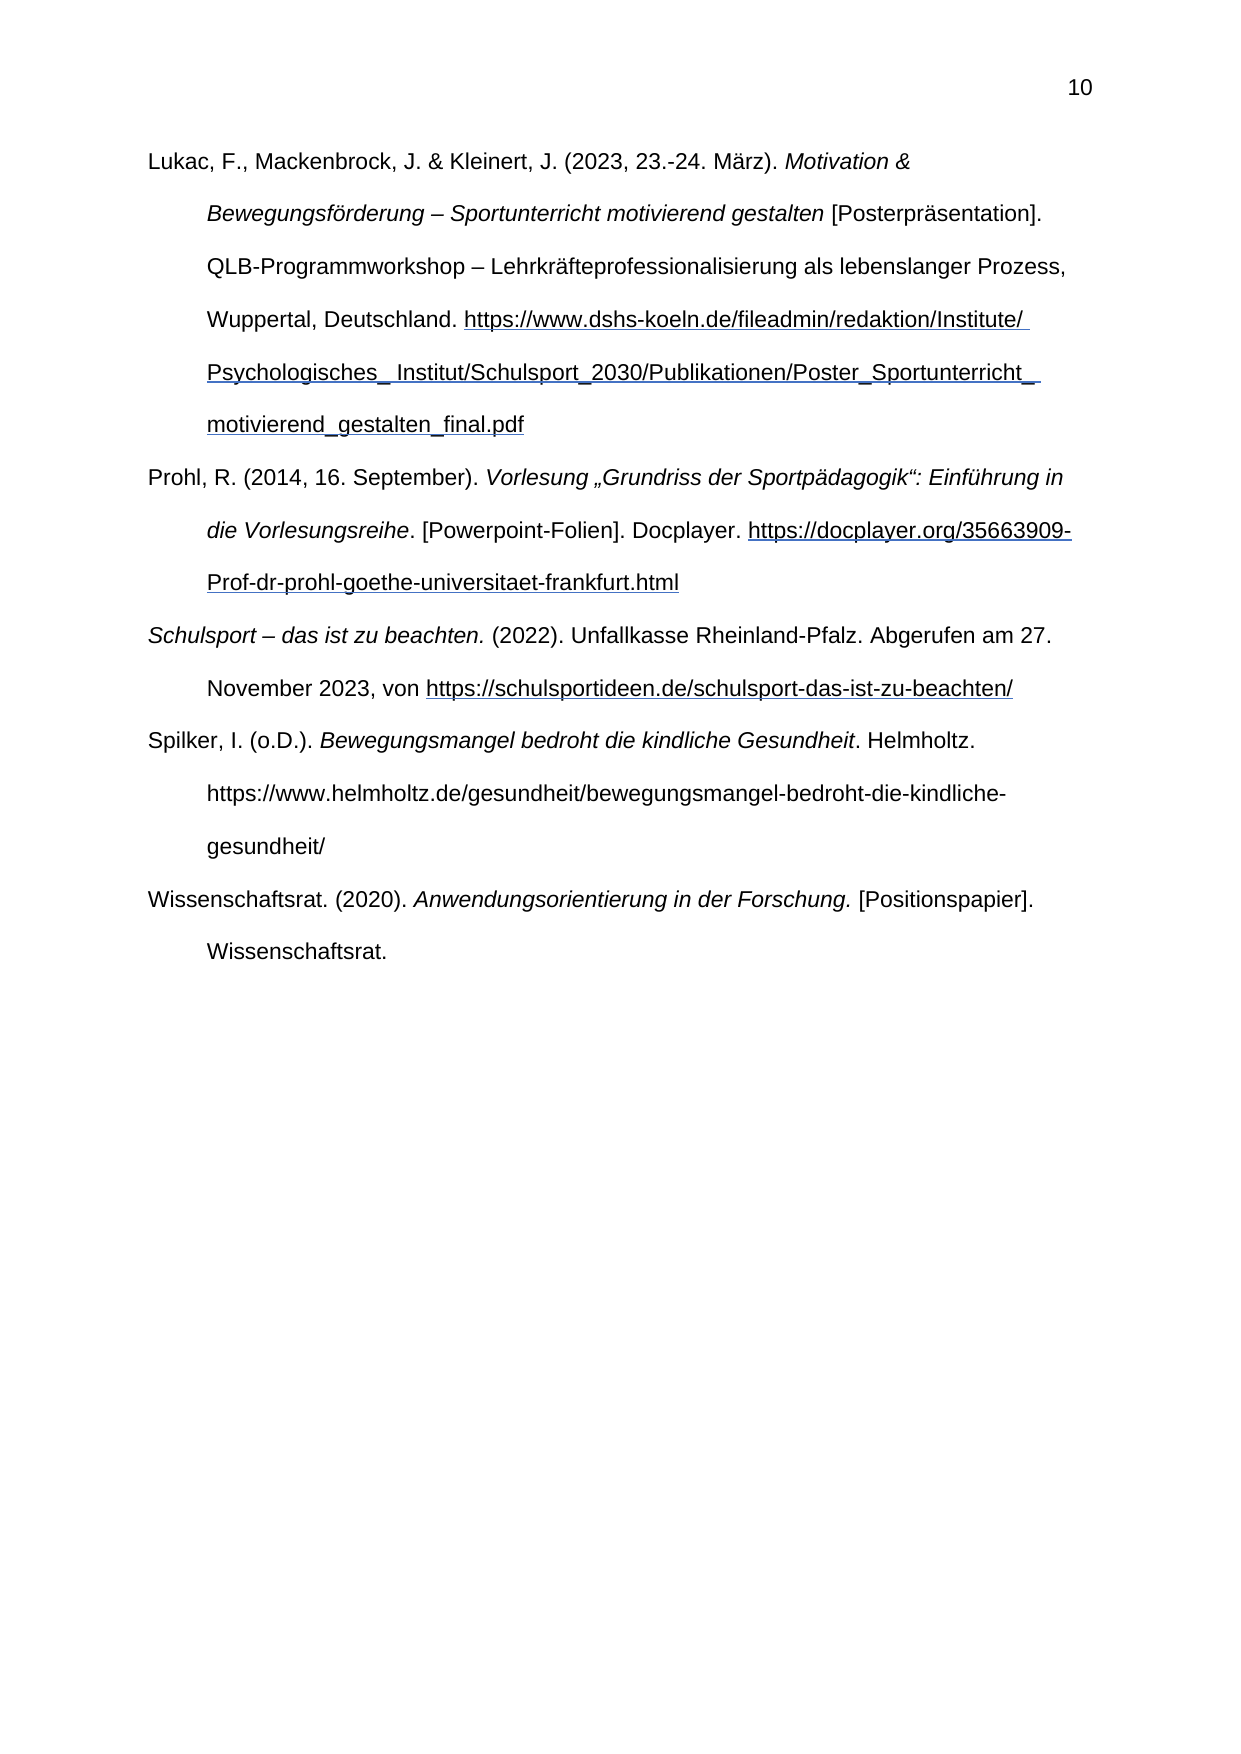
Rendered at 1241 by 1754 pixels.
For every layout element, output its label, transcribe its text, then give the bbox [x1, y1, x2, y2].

text Wissenschaftsrat. (2020). Anwendungsorientierung in der Forschung. [Positionspapier]. Wissenschaftsrat. [148, 886, 1093, 964]
text Spilker, I. (o.D.). Bewegungsmangel bedroht die kindliche Gesundheit. Helmholtz. https://www.helmholtz.de/gesundheit/bewegungsmangel-bedroht-die-kindliche-gesundheit/ [148, 727, 1093, 859]
text Schulsport – das ist zu beachten. (2022). Unfallkasse Rheinland-Pfalz. Abgerufen am 27. November 2023, von https://schulsportideen.de/schulsport-das-ist-zu-beachten/ [148, 622, 1093, 701]
text Lukac, F., Mackenbrock, J. & Kleinert, J. (2023, 23.-24. März). Motivation & Bewegungsförderung – Sportunterricht motivierend gestalten [Posterpräsentation]. QLB-Programmworkshop – Lehrkräfteprofessionalisierung als lebenslanger Prozess, Wuppertal, Deutschland. https://www.dshs-koeln.de/fileadmin/redaktion/Institute/ Psychologisches_ Institut/Schulsport_2030/Publikationen/Poster_Sportunterricht_ motivierend_gestalten_final.pdf [148, 148, 1093, 437]
text Prohl, R. (2014, 16. September). Vorlesung „Grundriss der Sportpädagogik“: Einführung in die Vorlesungsreihe. [Powerpoint-Folien]. Docplayer. https://docplayer.org/35663909-Prof-dr-prohl-goethe-universitaet-frankfurt.html [148, 464, 1093, 596]
